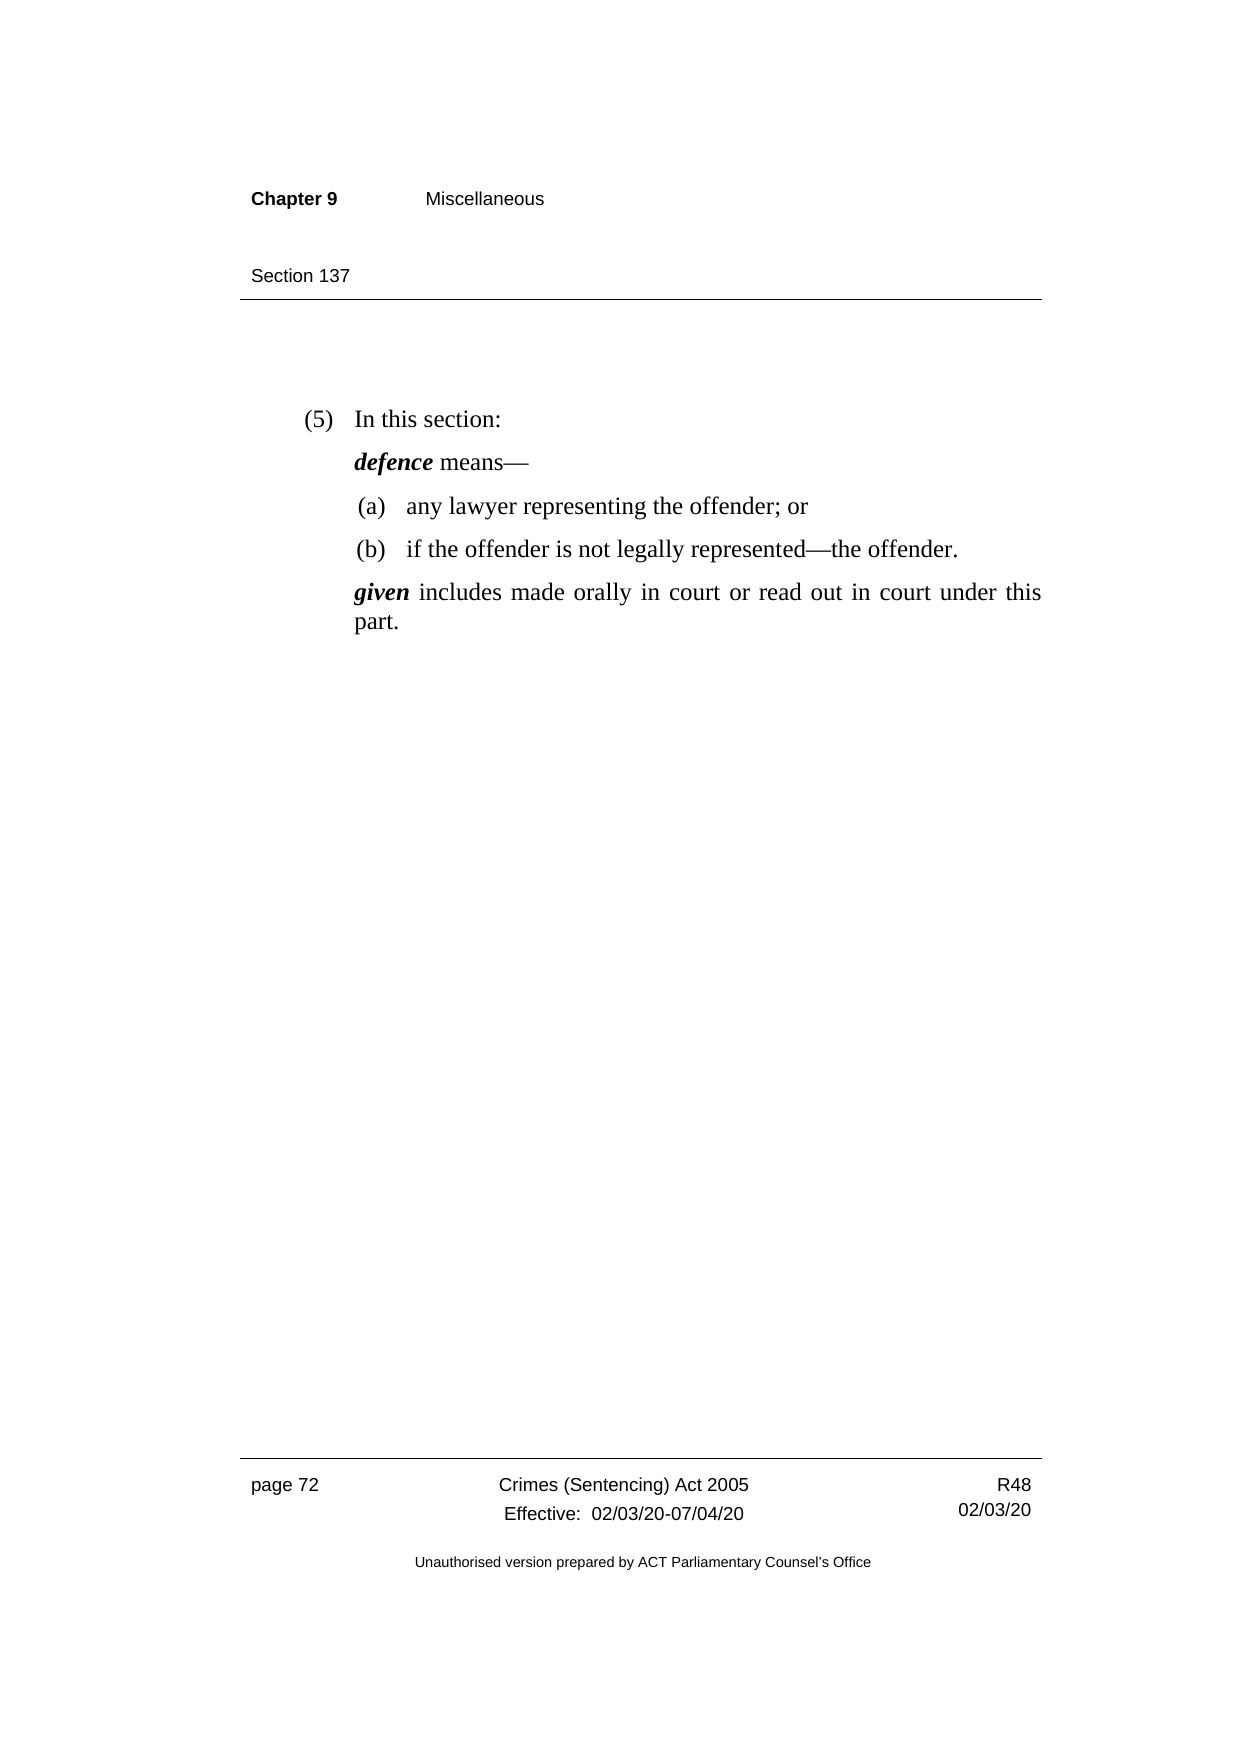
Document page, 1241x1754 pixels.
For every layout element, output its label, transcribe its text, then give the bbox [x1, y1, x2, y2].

text (b) if the offender is not legally represented—the offender. [239, 534, 1042, 563]
text (5) In this section: [239, 404, 1042, 433]
text given includes made orally in court or read out in court under this part. [354, 577, 1042, 635]
text defence means— [354, 447, 1042, 476]
text (a) any lawyer representing the offender; or [239, 491, 1042, 519]
